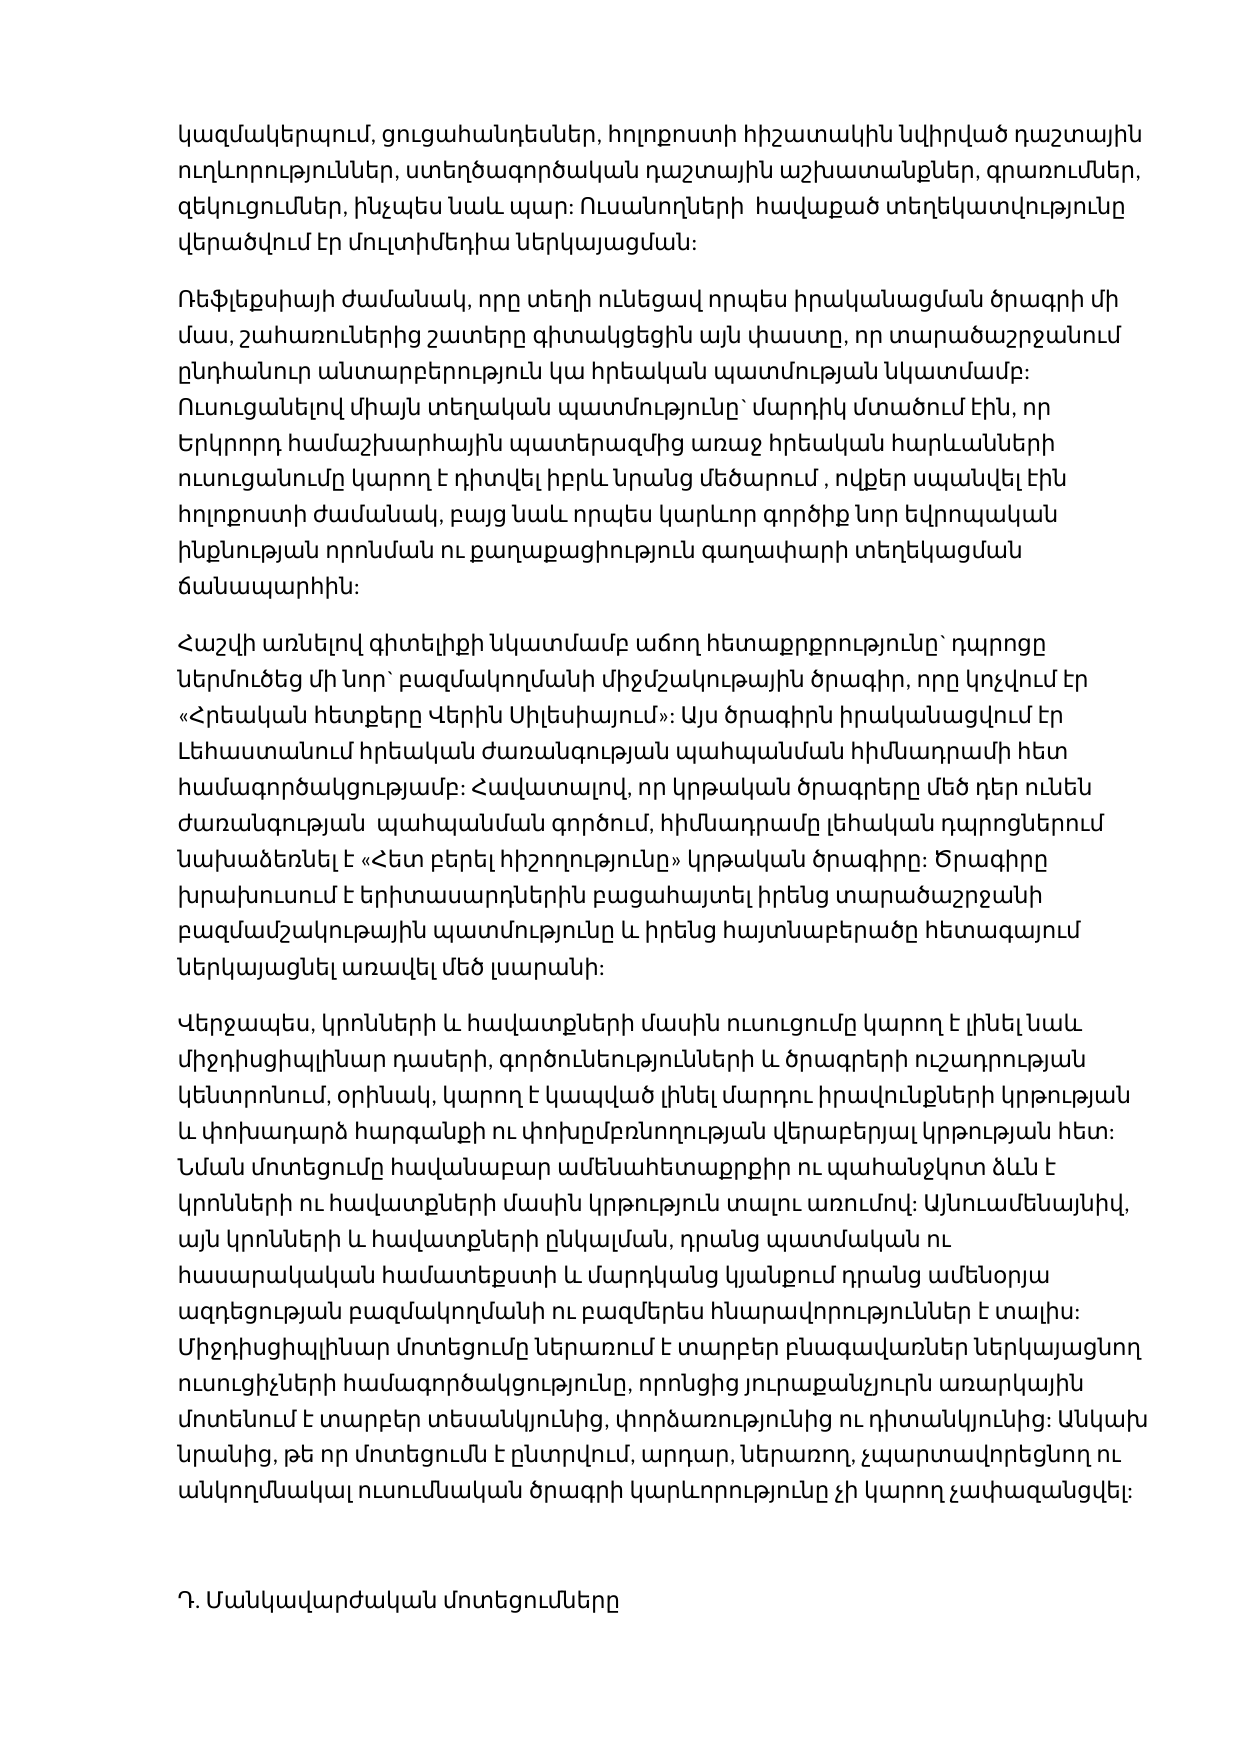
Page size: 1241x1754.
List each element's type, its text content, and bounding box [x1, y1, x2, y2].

text Վերջապես, կրոնների և հավատքների մասին ուսուցումը կարող է լինել նաև միջդիսցիպլինար դասերի, գործունեությունների և ծրագրերի ուշադրության կենտրոնում, օրինակ, կարող է կապված լինել մարդու իրավունքների կրթության և փոխադարձ հարգանքի ու փոխըմբռնողության վերաբերյալ կրթության հետ: Նման մոտեցումը հավանաբար ամենահետաքրքիր ու պահանջկոտ ձևն է կրոնների ու հավատքների մասին կրթություն տալու առումով: Այնուամենայնիվ, այն կրոնների և հավատքների ընկալման, դրանց պատմական ու հասարակական համատեքստի և մարդկանց կյանքում դրանց ամենօրյա ազդեցության բազմակողմանի ու բազմերես հնարավորություններ է տալիս: Միջդիսցիպլինար մոտեցումը ներառում է տարբեր բնագավառներ ներկայացնող ուսուցիչների համագործակցությունը, որոնցից յուրաքանչյուրն առարկային մոտենում է տարբեր տեսանկյունից, փորձառությունից ու դիտանկյունից: Անկախ նրանից, թե որ մոտեցումն է ընտրվում, արդար, ներառող, չպարտավորեցնող ու անկողմնակալ ուսումնական ծրագրի կարևորությունը չի կարող չափազանցվել: [177, 1007, 1152, 1506]
text Հաշվի առնելով գիտելիքի նկատմամբ աճող հետաքրքրությունը` դպրոցը ներմուծեց մի նոր` բազմակողմանի միջմշակութային ծրագիր, որը կոչվում էր «Հրեական հետքերը Վերին Սիլեսիայում»: Այս ծրագիրն իրականացվում էր Լեհաստանում հրեական ժառանգության պահպանման հիմնադրամի հետ համագործակցությամբ: Հավատալով, որ կրթական ծրագրերը մեծ դեր ունեն ժառանգության պահպանման գործում, հիմնադրամը լեհական դպրոցներում նախաձեռնել է «Հետ բերել հիշողությունը» կրթական ծրագիրը: Ծրագիրը խրախուսում է երիտասարդներին բացահայտել իրենց տարածաշրջանի բազմամշակութային պատմությունը և իրենց հայտնաբերածը հետագայում ներկայացնել առավել մեծ լսարանի: [177, 627, 1152, 982]
text Դ. Մանկավարժական մոտեցումները [177, 1584, 1152, 1615]
text Ռեֆլեքսիայի ժամանակ, որը տեղի ունեցավ որպես իրականացման ծրագրի մի մաս, շահառուներից շատերը գիտակցեցին այն փաստը, որ տարածաշրջանում ընդհանուր անտարբերություն կա հրեական պատմության նկատմամբ: Ուսուցանելով միայն տեղական պատմությունը` մարդիկ մտածում էին, որ Երկրորդ համաշխարհային պատերազմից առաջ հրեական հարևանների ուսուցանումը կարող է դիտվել իբրև նրանց մեծարում , ովքեր սպանվել էին հոլոքոստի ժամանակ, բայց նաև որպես կարևոր գործիք նոր եվրոպական ինքնության որոնման ու քաղաքացիություն գաղափարի տեղեկացման ճանապարհին: [177, 283, 1152, 601]
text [177, 118, 1152, 257]
